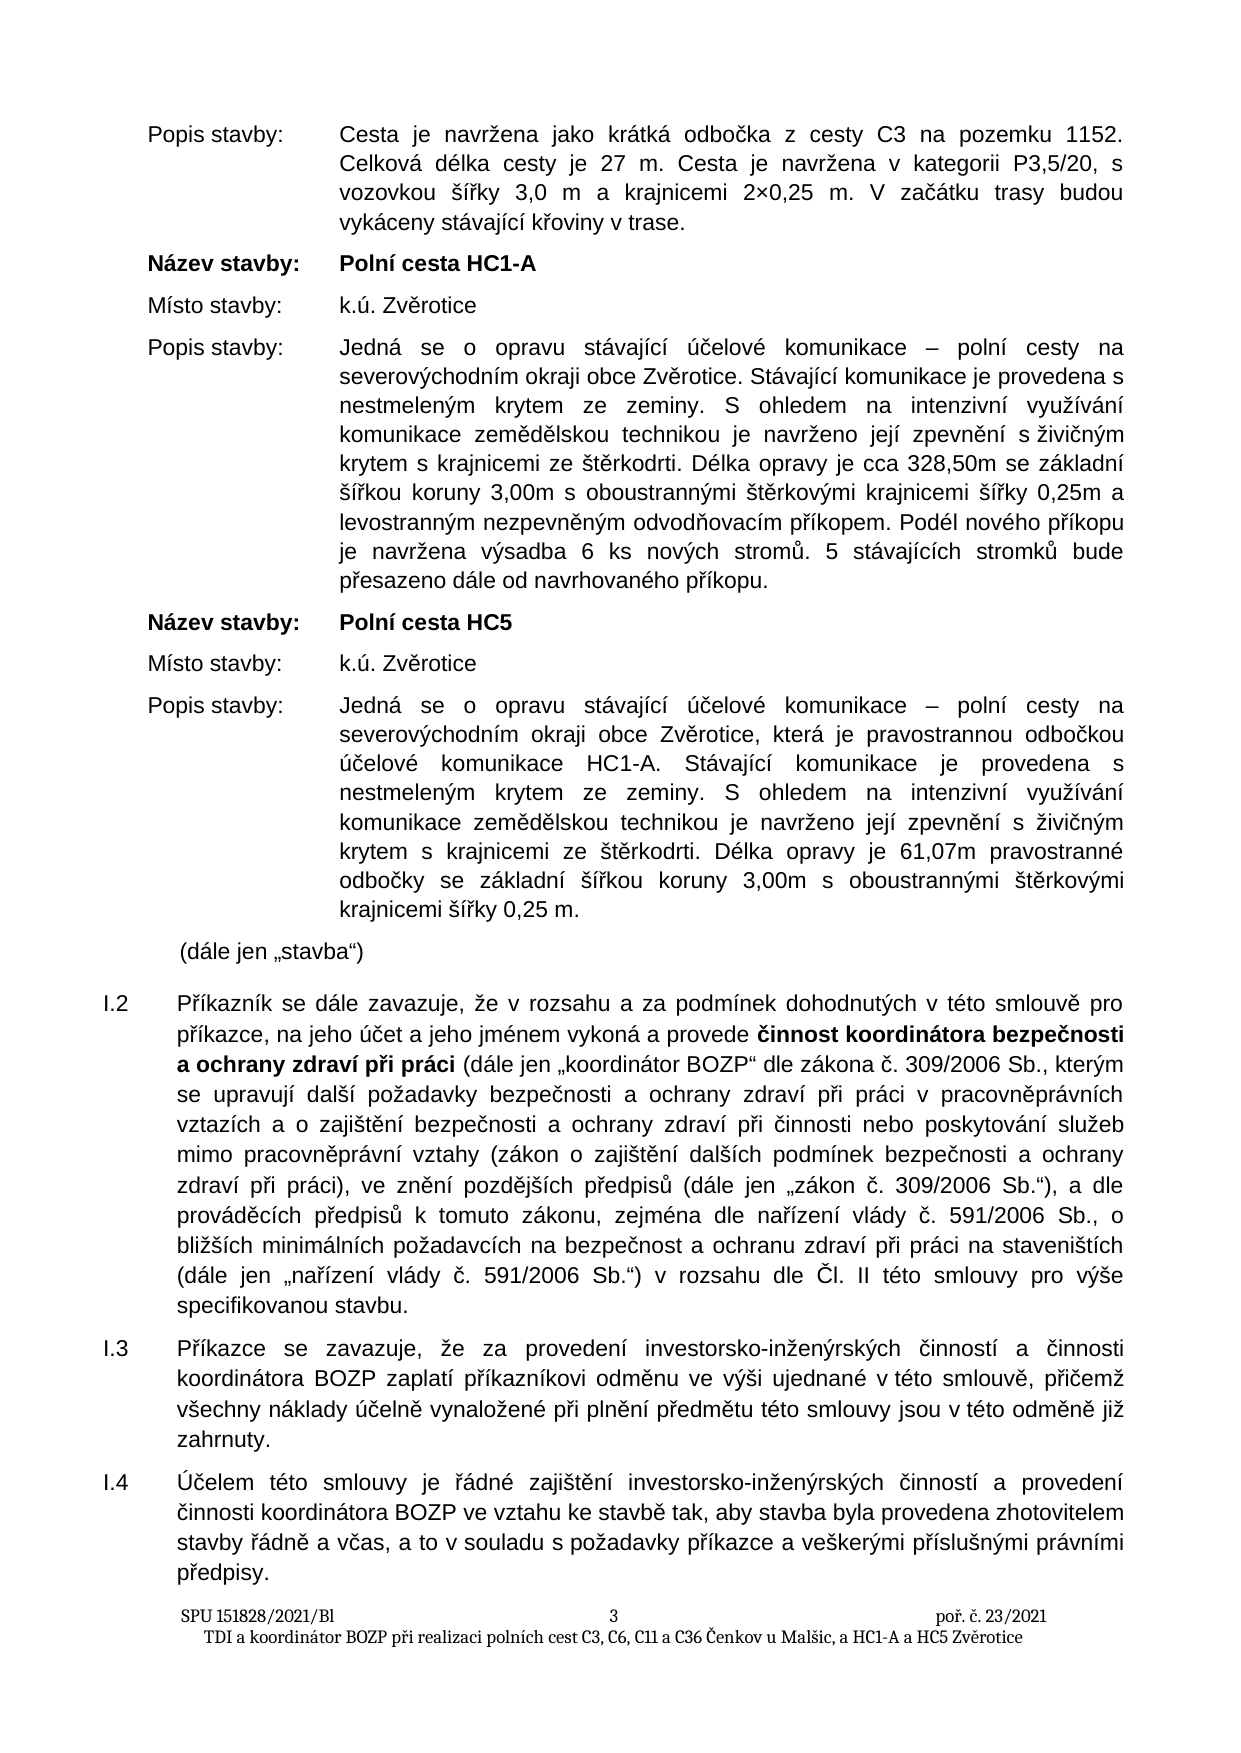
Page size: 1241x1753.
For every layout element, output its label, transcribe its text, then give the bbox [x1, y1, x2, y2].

text Název stavby: Polní cesta HC1-A [147, 247, 1124, 276]
text Název stavby: Polní cesta HC5 [147, 606, 1124, 635]
text Popis stavby: Jedná se o opravu stávající účelové komunikace – polní cesty na severovýchodním okraji obce Zvěrotice. Stávající komunikace je provedena s nestmeleným krytem ze zeminy. S ohledem na intenzivní využívání komunikace zemědělskou technikou je navrženo její zpevnění s živičným krytem s krajnicemi ze štěrkodrti. Délka opravy je cca 328,50m se základní šířkou koruny 3,00m s oboustrannými štěrkovými krajnicemi šířky 0,25m a levostranným nezpevněným odvodňovacím příkopem. Podél nového příkopu je navržena výsadba 6 ks nových stromů. 5 stávajících stromků bude přesazeno dále od navrhovaného příkopu. [147, 331, 1124, 593]
text Popis stavby: Jedná se o opravu stávající účelové komunikace – polní cesty na severovýchodním okraji obce Zvěrotice, která je pravostrannou odbočkou účelové komunikace HC1-A. Stávající komunikace je provedena s nestmeleným krytem ze zeminy. S ohledem na intenzivní využívání komunikace zemědělskou technikou je navrženo její zpevnění s živičným krytem s krajnicemi ze štěrkodrti. Délka opravy je 61,07m pravostranné odbočky se základní šířkou koruny 3,00m s oboustrannými štěrkovými krajnicemi šířky 0,25 m. [147, 689, 1124, 922]
list Příkazce se zavazuje, že za provedení investorsko-inženýrských činností a činnosti koordinátora BOZP zaplatí příkazníkovi odměnu ve výši ujednané v této smlouvě, přičemž všechny náklady účelně vynaložené při plnění předmětu této smlouvy jsou v této odměně již zahrnuty. [103, 1335, 1124, 1452]
text Popis stavby: Cesta je navržena jako krátká odbočka z cesty C3 na pozemku 1152. Celková délka cesty je 27 m. Cesta je navržena v kategorii P3,5/20, s vozovkou šířky 3,0 m a krajnicemi 2×0,25 m. V začátku trasy budou vykáceny stávající křoviny v trase. [147, 118, 1124, 235]
list Příkazník se dále zavazuje, že v rozsahu a za podmínek dohodnutých v této smlouvě pro příkazce, na jeho účet a jeho jménem vykoná a provede činnost koordinátora bezpečnosti a ochrany zdraví při práci (dále jen „koordinátor BOZP“ dle zákona č. 309/2006 Sb., kterým se upravují další požadavky bezpečnosti a ochrany zdraví při práci v pracovněprávních vztazích a o zajištění bezpečnosti a ochrany zdraví při činnosti nebo poskytování služeb mimo pracovněprávní vztahy (zákon o zajištění dalších podmínek bezpečnosti a ochrany zdraví při práci), ve znění pozdějších předpisů (dále jen „zákon č. 309/2006 Sb.“), a dle prováděcích předpisů k tomuto zákonu, zejména dle nařízení vlády č. 591/2006 Sb., o bližších minimálních požadavcích na bezpečnost a ochranu zdraví při práci na staveništích (dále jen „nařízení vlády č. 591/2006 Sb.“) v rozsahu dle Čl. II této smlouvy pro výše specifikovanou stavbu. [103, 990, 1124, 1319]
text Místo stavby: k.ú. Zvěrotice [147, 289, 1124, 318]
list Účelem této smlouvy je řádné zajištění investorsko-inženýrských činností a provedení činnosti koordinátora BOZP ve vztahu ke stavbě tak, aby stavba byla provedena zhotovitelem stavby řádně a včas, a to v souladu s požadavky příkazce a veškerými příslušnými právními předpisy. [103, 1468, 1124, 1585]
text Místo stavby: k.ú. Zvěrotice [147, 647, 1124, 676]
text (dále jen „stavba“) [103, 935, 1124, 964]
